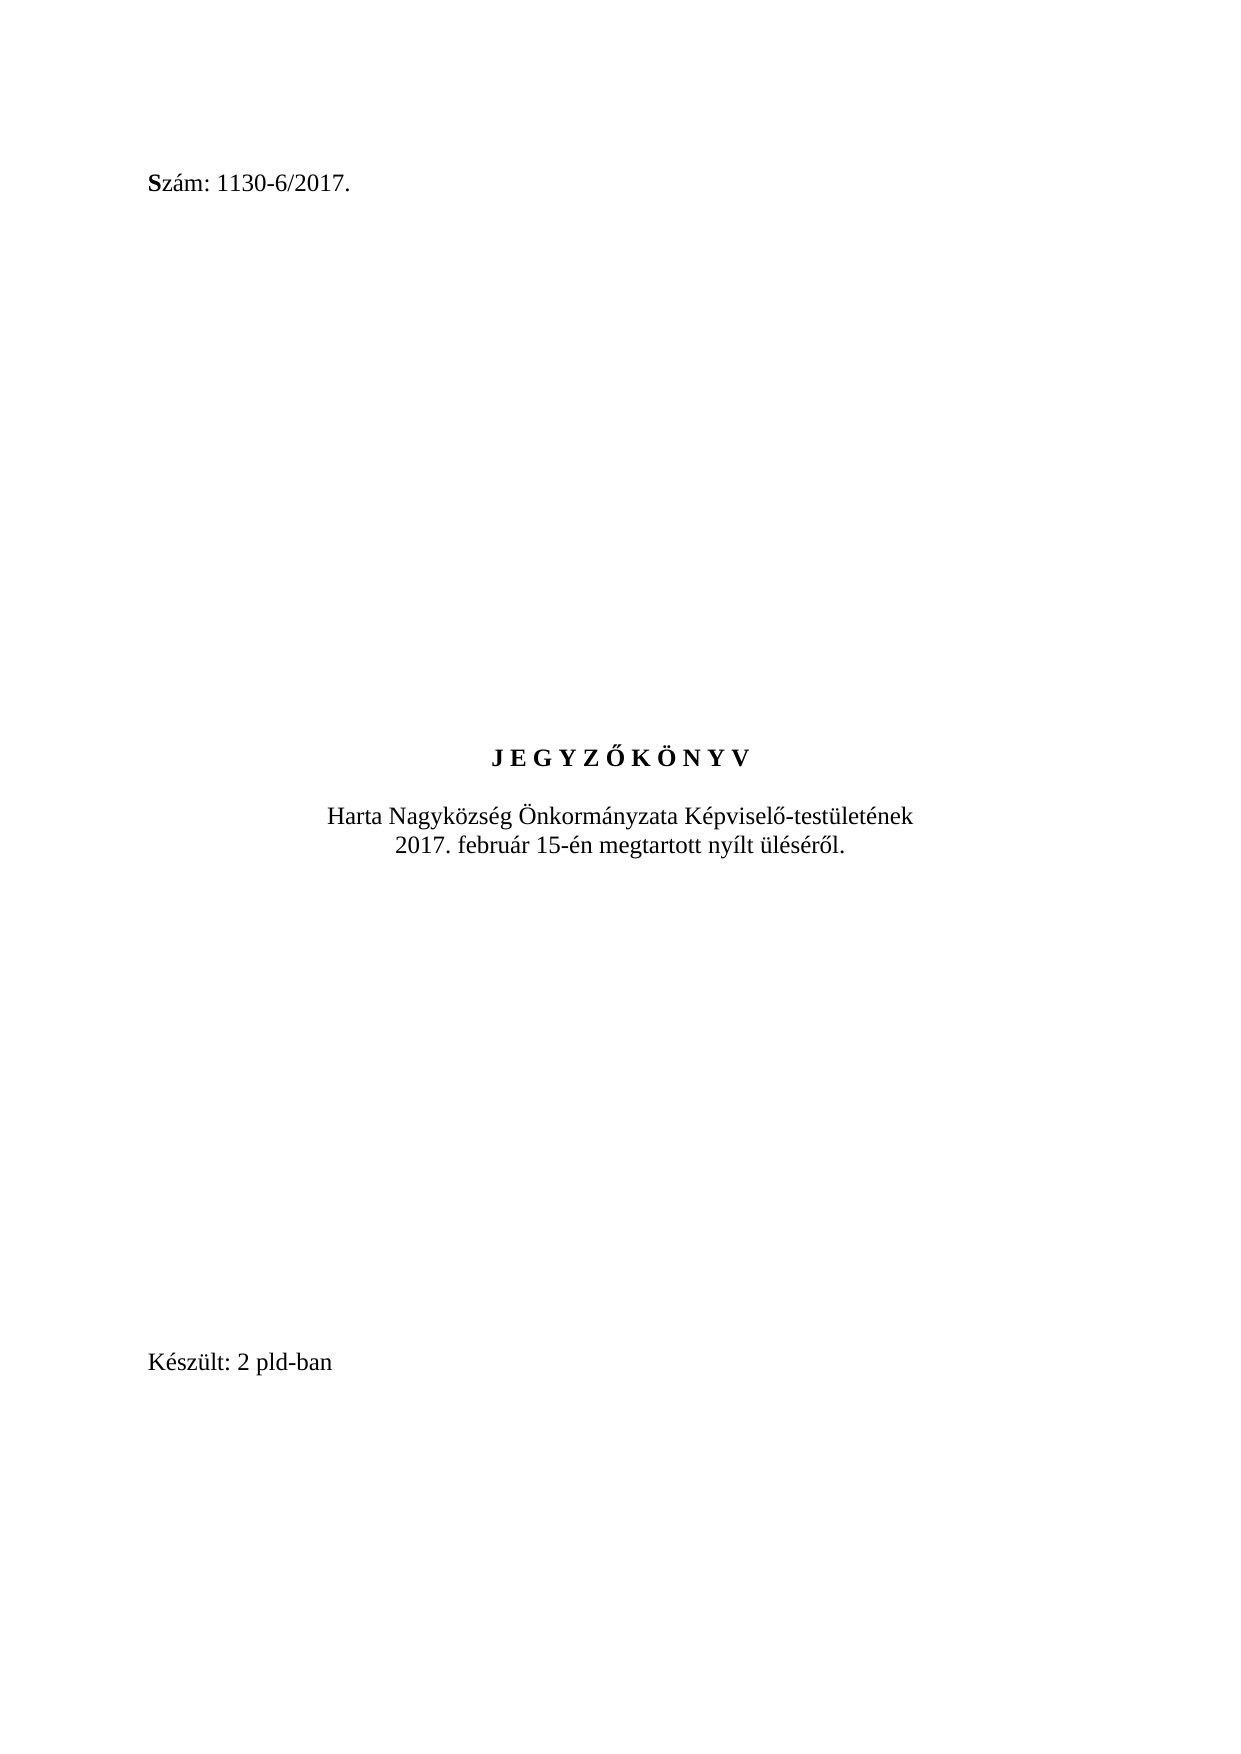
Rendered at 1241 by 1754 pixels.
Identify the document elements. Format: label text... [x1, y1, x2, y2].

text J E G Y Z Ő K Ö N Y V [148, 743, 1092, 772]
text Szám: 1130-6/2017. [148, 168, 1092, 197]
text 2017. február 15-én megtartott nyílt üléséről. [148, 830, 1092, 858]
text Készült: 2 pld-ban [148, 1347, 1092, 1376]
text Harta Nagyközség Önkormányzata Képviselő-testületének [148, 801, 1092, 830]
